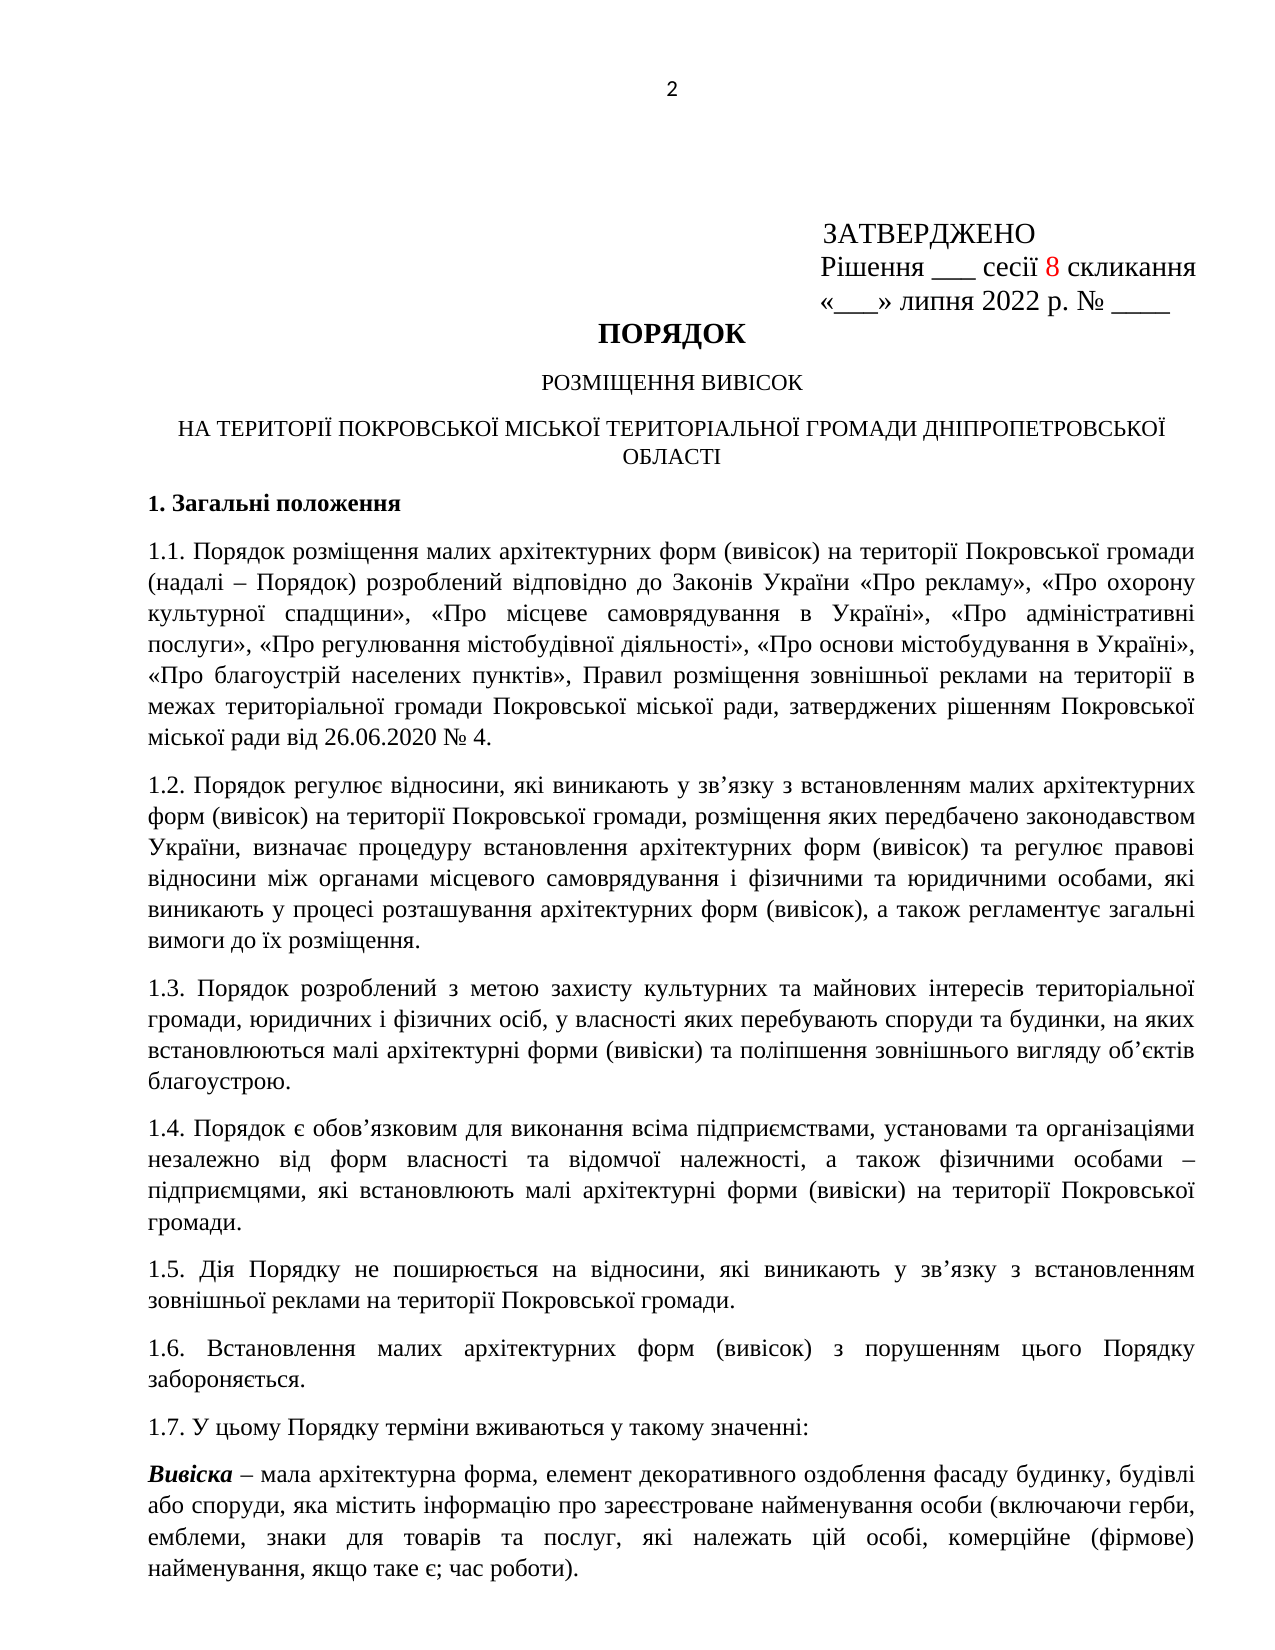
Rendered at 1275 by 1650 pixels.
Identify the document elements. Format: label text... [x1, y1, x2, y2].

text 1.1. Порядок розміщення малих архітектурних форм (вивісок) на території Покровської громади (надалі – Порядок) розроблений відповідно до Законів України «Про рекламу», «Про охорону культурної спадщини», «Про місцеве самоврядування в Україні», «Про адміністративні послуги», «Про регулювання містобудівної діяльності», «Про основи містобудування в Україні», «Про благоустрій населених пунктів», Правил розміщення зовнішньої реклами на території в межах територіальної громади Покровської міської ради, затверджених рішенням Покровської міської ради від 26.06.2020 № 4. [148, 536, 1196, 751]
text Вивіска – мала архітектурна форма, елемент декоративного оздоблення фасаду будинку, будівлі або споруди, яка містить інформацію про зареєстроване найменування особи (включаючи герби, емблеми, знаки для товарів та послуг, які належать цій особі, комерційне (фірмове) найменування, якщо таке є; час роботи). [148, 1459, 1196, 1581]
text ПОРЯДОК [148, 317, 1196, 350]
text 1.7. У цьому Порядку терміни вживаються у такому значенні: [148, 1412, 1196, 1441]
text 1.6. Встановлення малих архітектурних форм (вивісок) з порушенням цього Порядку забороняється. [148, 1333, 1196, 1393]
text «___» липня 2022 р. № ____ [306, 283, 1196, 317]
text Рішення ___ сесії 8 скликання [221, 249, 1196, 283]
text 1.3. Порядок розроблений з метою захисту культурних та майнових інтересів територіальної громади, юридичних і фізичних осіб, у власності яких перебувають споруди та будинки, на яких встановлюються малі архітектурні форми (вивіски) та поліпшення зовнішнього вигляду об’єктів благоустрою. [148, 973, 1196, 1094]
text 1.2. Порядок регулює відносини, які виникають у зв’язку з встановленням малих архітектурних форм (вивісок) на території Покровської громади, розміщення яких передбачено законодавством України, визначає процедуру встановлення архітектурних форм (вивісок) та регулює правові відносини між органами місцевого самоврядування і фізичними та юридичними особами, які виникають у процесі розташування архітектурних форм (вивісок), а також регламентує загальні вимоги до їх розміщення. [148, 770, 1196, 954]
text ЗАТВЕРДЖЕНО [748, 216, 1196, 249]
text 1.5. Дія Порядку не поширюється на відносини, які виникають у зв’язку з встановленням зовнішньої реклами на території Покровської громади. [148, 1254, 1196, 1314]
text РОЗМІЩЕННЯ ВИВІСОК [148, 369, 1196, 396]
text 1. Загальні положення [148, 488, 1196, 517]
text 1.4. Порядок є обов’язковим для виконання всіма підприємствами, установами та організаціями незалежно від форм власності та відомчої належності, а також фізичними особами – підприємцями, які встановлюють малі архітектурні форми (вивіски) на території Покровської громади. [148, 1113, 1196, 1235]
text НА ТЕРИТОРІЇ ПОКРОВСЬКОЇ МІСЬКОЇ ТЕРИТОРІАЛЬНОЇ ГРОМАДИ ДНІПРОПЕТРОВСЬКОЇ ОБЛАСТІ [148, 414, 1196, 469]
